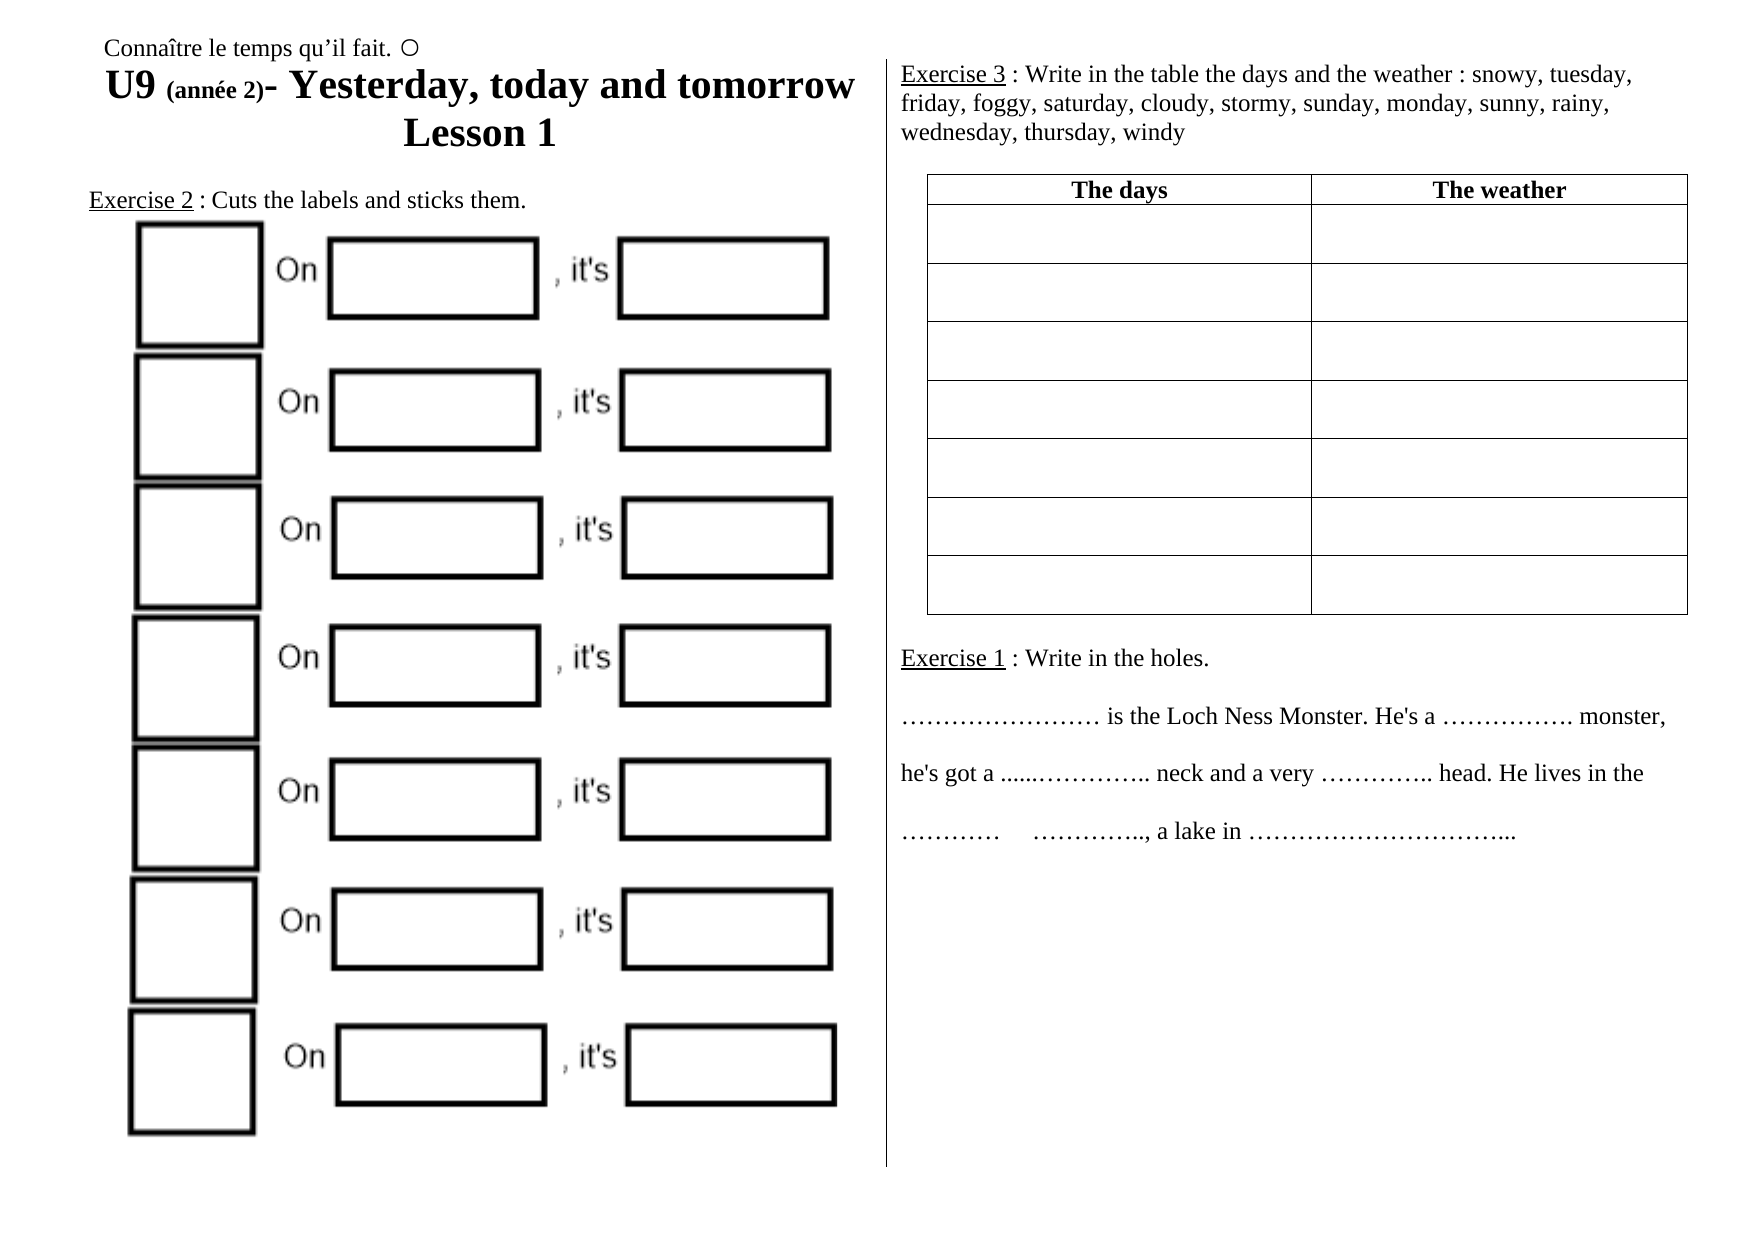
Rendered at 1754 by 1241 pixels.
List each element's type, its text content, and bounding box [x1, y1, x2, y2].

text Exercise 2 : Cuts the labels and sticks them. [89, 184, 871, 215]
table_header The weather [1312, 175, 1687, 204]
table_cell [1312, 205, 1687, 262]
table_cell [1312, 439, 1687, 497]
text Exercise 1 : Write in the holes. [901, 643, 1683, 672]
table_cell [928, 439, 1311, 497]
text he's got a ......………….. neck and a very ………….. head. He lives in the [901, 758, 1683, 787]
text Exercise 3 : Write in the table the days and the weather : snowy, tuesday, friday, foggy, saturday, cloudy, stormy, sunday, monday, sunny, rainy, wednesday, thursday, windy [901, 59, 1683, 145]
table_cell [1312, 498, 1687, 555]
text ………… ………….., a lake in …………………………... [901, 816, 1683, 845]
table_cell [1312, 381, 1687, 438]
text Lesson 1 [89, 107, 871, 155]
table_cell [928, 381, 1311, 438]
table_cell [928, 498, 1311, 555]
table_header The days [928, 175, 1311, 204]
table_cell [1312, 322, 1687, 379]
table_cell [928, 205, 1311, 262]
picture [122, 215, 838, 1138]
table_cell [928, 556, 1311, 614]
table_cell [1312, 556, 1687, 614]
table_cell [928, 264, 1311, 321]
text …………………… is the Loch Ness Monster. He's a ……………. monster, [901, 701, 1683, 730]
text U9 (année 2)- Yesterday, today and tomorrow [89, 59, 871, 107]
table_cell [928, 322, 1311, 379]
table_cell [1312, 264, 1687, 321]
